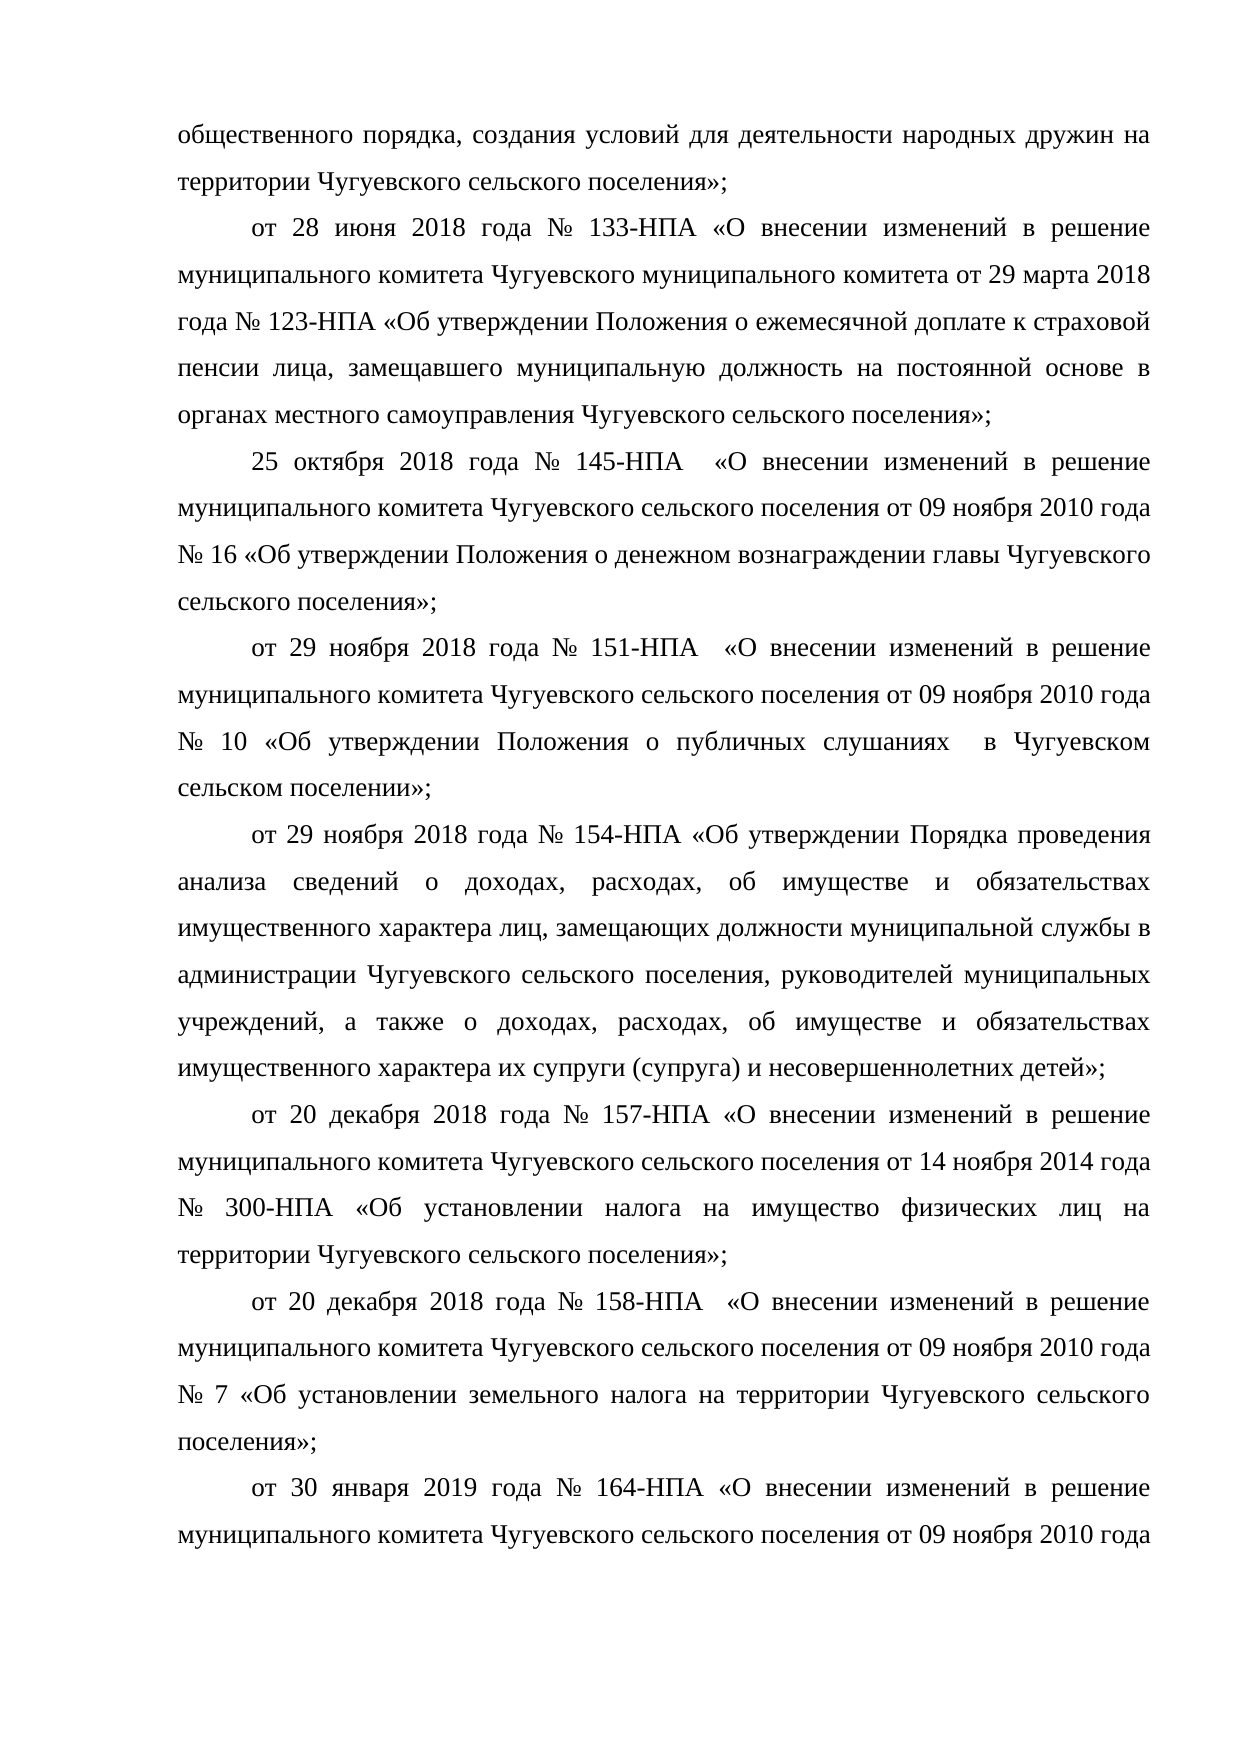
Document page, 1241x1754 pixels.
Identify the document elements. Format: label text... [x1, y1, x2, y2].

text от 28 июня 2018 года № 133-НПА «О внесении изменений в решение муниципального комитета Чугуевского муниципального комитета от 29 марта 2018 года № 123-НПА «Об утверждении Положения о ежемесячной доплате к страховой пенсии лица, замещавшего муниципальную должность на постоянной основе в органах местного самоуправления Чугуевского сельского поселения»; [177, 211, 1152, 429]
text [177, 1471, 1152, 1549]
text от 20 декабря 2018 года № 157-НПА «О внесении изменений в решение муниципального комитета Чугуевского сельского поселения от 14 ноября 2014 года № 300-НПА «Об установлении налога на имущество физических лиц на территории Чугуевского сельского поселения»; [177, 1098, 1152, 1269]
text от 29 ноября 2018 года № 154-НПА «Об утверждении Порядка проведения анализа сведений о доходах, расходах, об имуществе и обязательствах имущественного характера лиц, замещающих должности муниципальной службы в администрации Чугуевского сельского поселения, руководителей муниципальных учреждений, а также о доходах, расходах, об имуществе и обязательствах имущественного характера их супруги (супруга) и несовершеннолетних детей»; [177, 818, 1152, 1083]
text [177, 118, 1152, 196]
text от 20 декабря 2018 года № 158-НПА «О внесении изменений в решение муниципального комитета Чугуевского сельского поселения от 09 ноября 2010 года № 7 «Об установлении земельного налога на территории Чугуевского сельского поселения»; [177, 1285, 1152, 1456]
text 25 октября 2018 года № 145-НПА «О внесении изменений в решение муниципального комитета Чугуевского сельского поселения от 09 ноября 2010 года № 16 «Об утверждении Положения о денежном вознаграждении главы Чугуевского сельского поселения»; [177, 445, 1152, 616]
text от 29 ноября 2018 года № 151-НПА «О внесении изменений в решение муниципального комитета Чугуевского сельского поселения от 09 ноября 2010 года № 10 «Об утверждении Положения о публичных слушаниях в Чугуевском сельском поселении»; [177, 631, 1152, 803]
